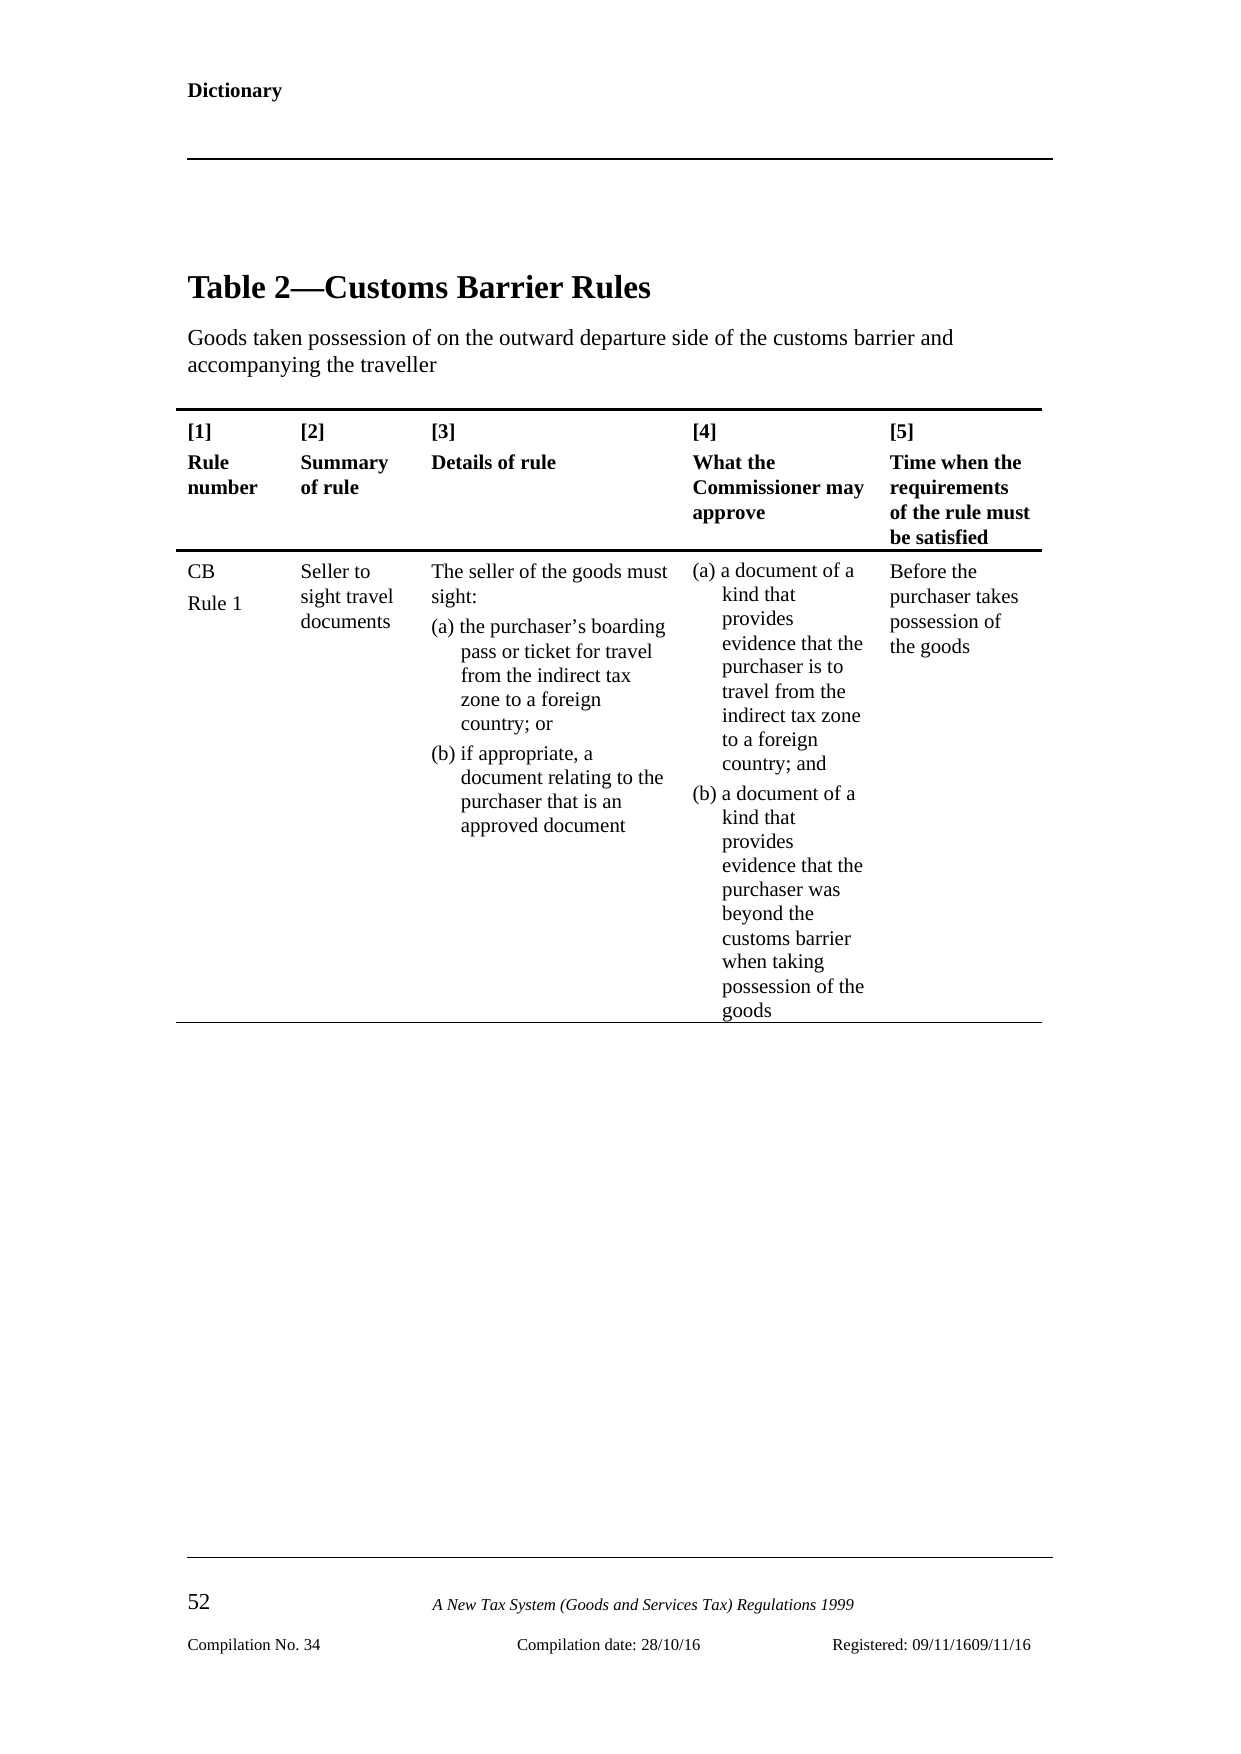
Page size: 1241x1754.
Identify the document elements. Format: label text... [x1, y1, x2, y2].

table_cell The seller of the goods must sight: (a) the purchaser’s boarding pass or ticket for travel from the indirect tax zone to a foreign country; or (b) if appropriate, a document relating to the purchaser that is an approved document [420, 552, 681, 1022]
text Goods taken possession of on the outward departure side of the customs barrier and accompanying the traveller [187, 324, 1053, 377]
table_cell Before the purchaser takes possession of the goods [878, 552, 1042, 1022]
text Table 2—Customs Barrier Rules [187, 267, 1053, 306]
table_header [5] Time when the requirements of the rule must be satisfied [878, 411, 1042, 549]
table_header [2] Summary of rule [289, 411, 420, 549]
table_header [4] What the Commissioner may approve [681, 411, 878, 549]
table_header [1] Rule number [176, 411, 289, 549]
table_header [3] Details of rule [420, 411, 681, 549]
table_cell CB Rule 1 [176, 552, 289, 1022]
table_cell (a) a document of a kind that provides evidence that the purchaser is to travel from the indirect tax zone to a foreign country; and (b) a document of a kind that provides evidence that the purchaser was beyond the customs barrier when taking possession of the goods [681, 552, 878, 1022]
table_cell Seller to sight travel documents [289, 552, 420, 1022]
